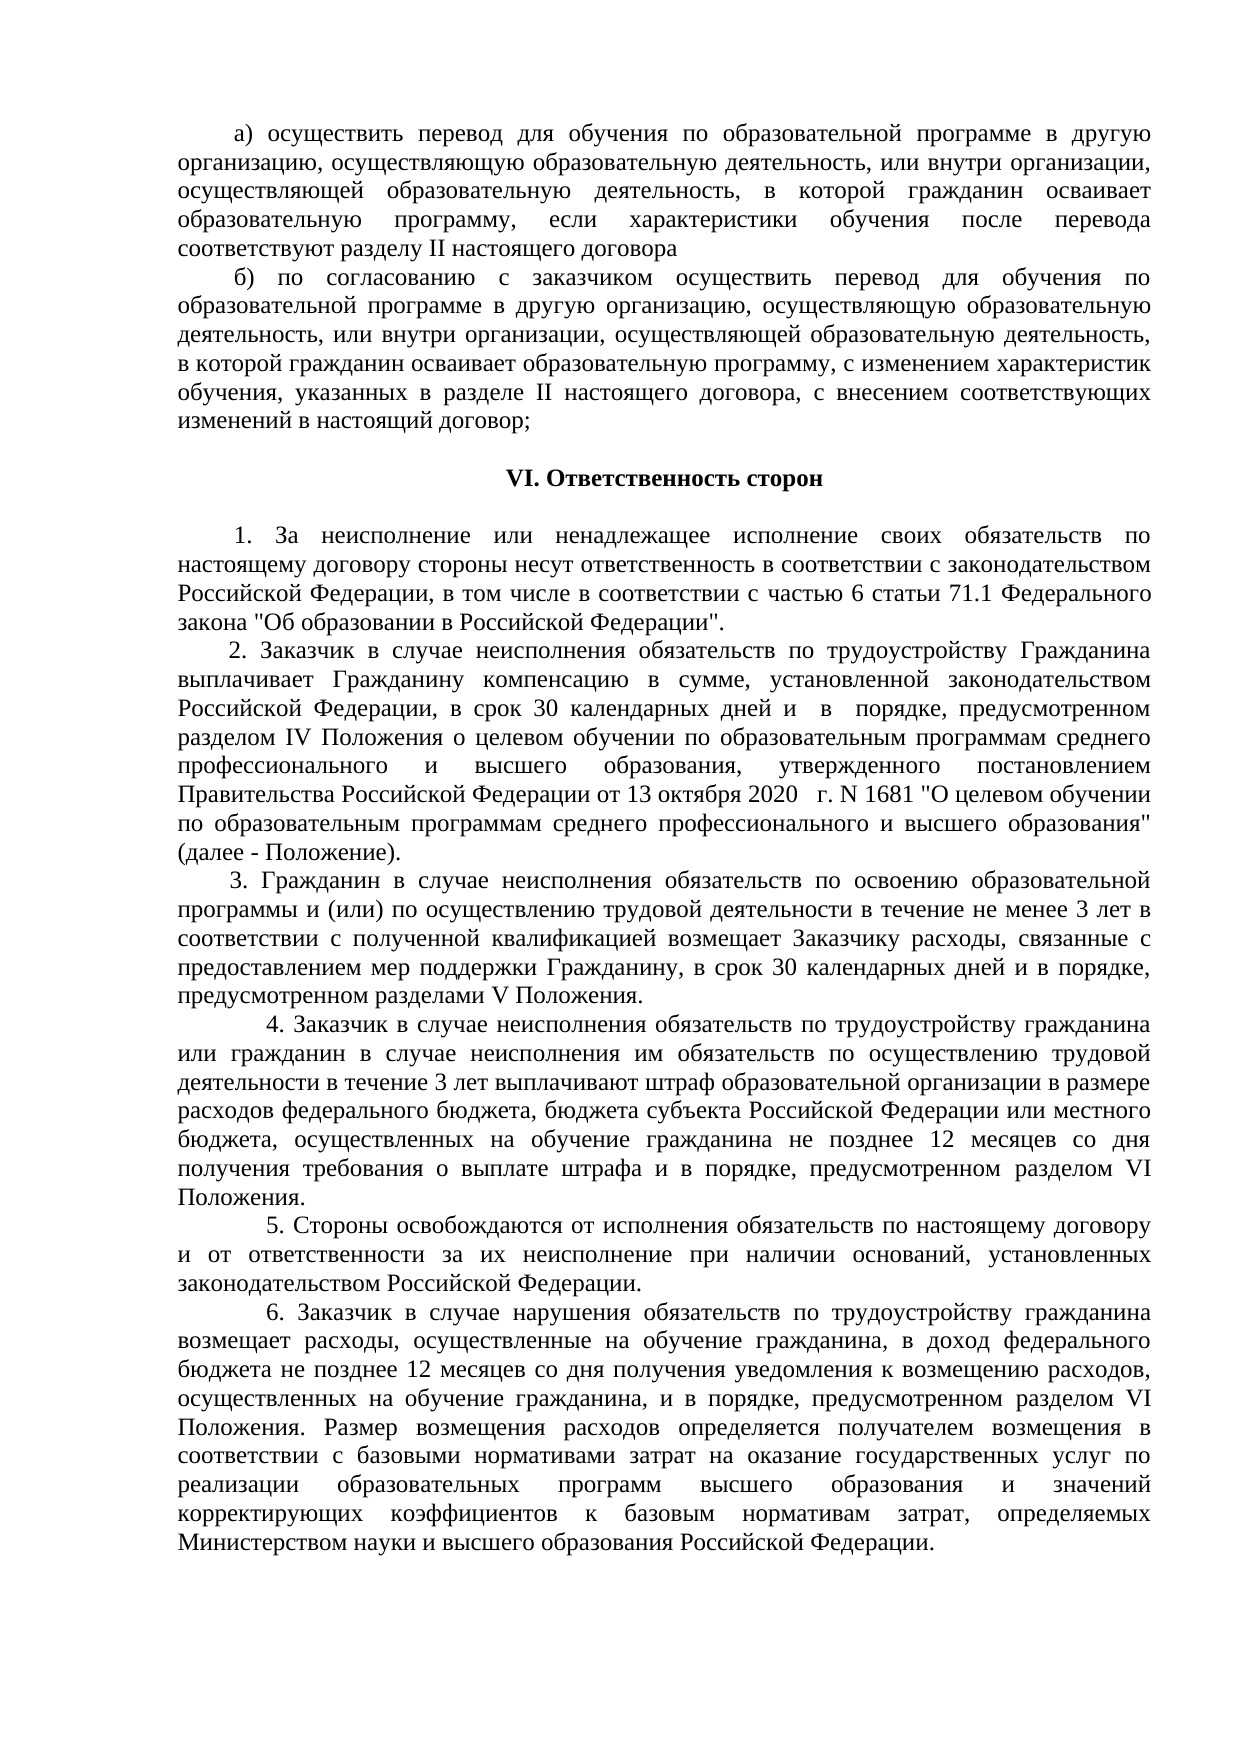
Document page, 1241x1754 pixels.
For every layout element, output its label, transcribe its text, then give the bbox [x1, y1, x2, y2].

text б) по согласованию с заказчиком осуществить перевод для обучения по образовательной программе в другую организацию, осуществляющую образовательную деятельность, или внутри организации, осуществляющей образовательную деятельность, в которой гражданин осваивает образовательную программу, с изменением характеристик обучения, указанных в разделе II настоящего договора, с внесением соответствующих изменений в настоящий договор; [177, 262, 1152, 434]
text 1. За неисполнение или ненадлежащее исполнение своих обязательств по настоящему договору стороны несут ответственность в соответствии с законодательством Российской Федерации, в том числе в соответствии с частью 6 статьи 71.1 Федерального закона "Об образовании в Российской Федерации". [177, 521, 1152, 636]
text 4. Заказчик в случае неисполнения обязательств по трудоустройству гражданина или гражданин в случае неисполнения им обязательств по осуществлению трудовой деятельности в течение 3 лет выплачивают штраф образовательной организации в размере расходов федерального бюджета, бюджета субъекта Российской Федерации или местного бюджета, осуществленных на обучение гражданина не позднее 12 месяцев со дня получения требования о выплате штрафа и в порядке, предусмотренном разделом VI Положения. [177, 1009, 1152, 1211]
text VI. Ответственность сторон [177, 463, 1152, 492]
text 3. Гражданин в случае неисполнения обязательств по освоению образовательной программы и (или) по осуществлению трудовой деятельности в течение не менее 3 лет в соответствии с полученной квалификацией возмещает Заказчику расходы, связанные с предоставлением мер поддержки Гражданину, в срок 30 календарных дней и в порядке, предусмотренном разделами V Положения. [177, 866, 1152, 1009]
text 2. Заказчик в случае неисполнения обязательств по трудоустройству Гражданина выплачивает Гражданину компенсацию в сумме, установленной законодательством Российской Федерации, в срок 30 календарных дней и в порядке, предусмотренном разделом IV Положения о целевом обучении по образовательным программам среднего профессионального и высшего образования, утвержденного постановлением Правительства Российской Федерации от 13 октября 2020 г. N 1681 "О целевом обучении по образовательным программам среднего профессионального и высшего образования" (далее - Положение). [177, 636, 1152, 866]
text а) осуществить перевод для обучения по образовательной программе в другую организацию, осуществляющую образовательную деятельность, или внутри организации, осуществляющей образовательную деятельность, в которой гражданин осваивает образовательную программу, если характеристики обучения после перевода соответствуют разделу II настоящего договора [177, 118, 1152, 262]
text 6. Заказчик в случае нарушения обязательств по трудоустройству гражданина возмещает расходы, осуществленные на обучение гражданина, в доход федерального бюджета не позднее 12 месяцев со дня получения уведомления к возмещению расходов, осуществленных на обучение гражданина, и в порядке, предусмотренном разделом VI Положения. Размер возмещения расходов определяется получателем возмещения в соответствии с базовыми нормативами затрат на оказание государственных услуг по реализации образовательных программ высшего образования и значений корректирующих коэффициентов к базовым нормативам затрат, определяемых Министерством науки и высшего образования Российской Федерации. [177, 1297, 1152, 1556]
text 5. Стороны освобождаются от исполнения обязательств по настоящему договору и от ответственности за их неисполнение при наличии оснований, установленных законодательством Российской Федерации. [177, 1211, 1152, 1297]
